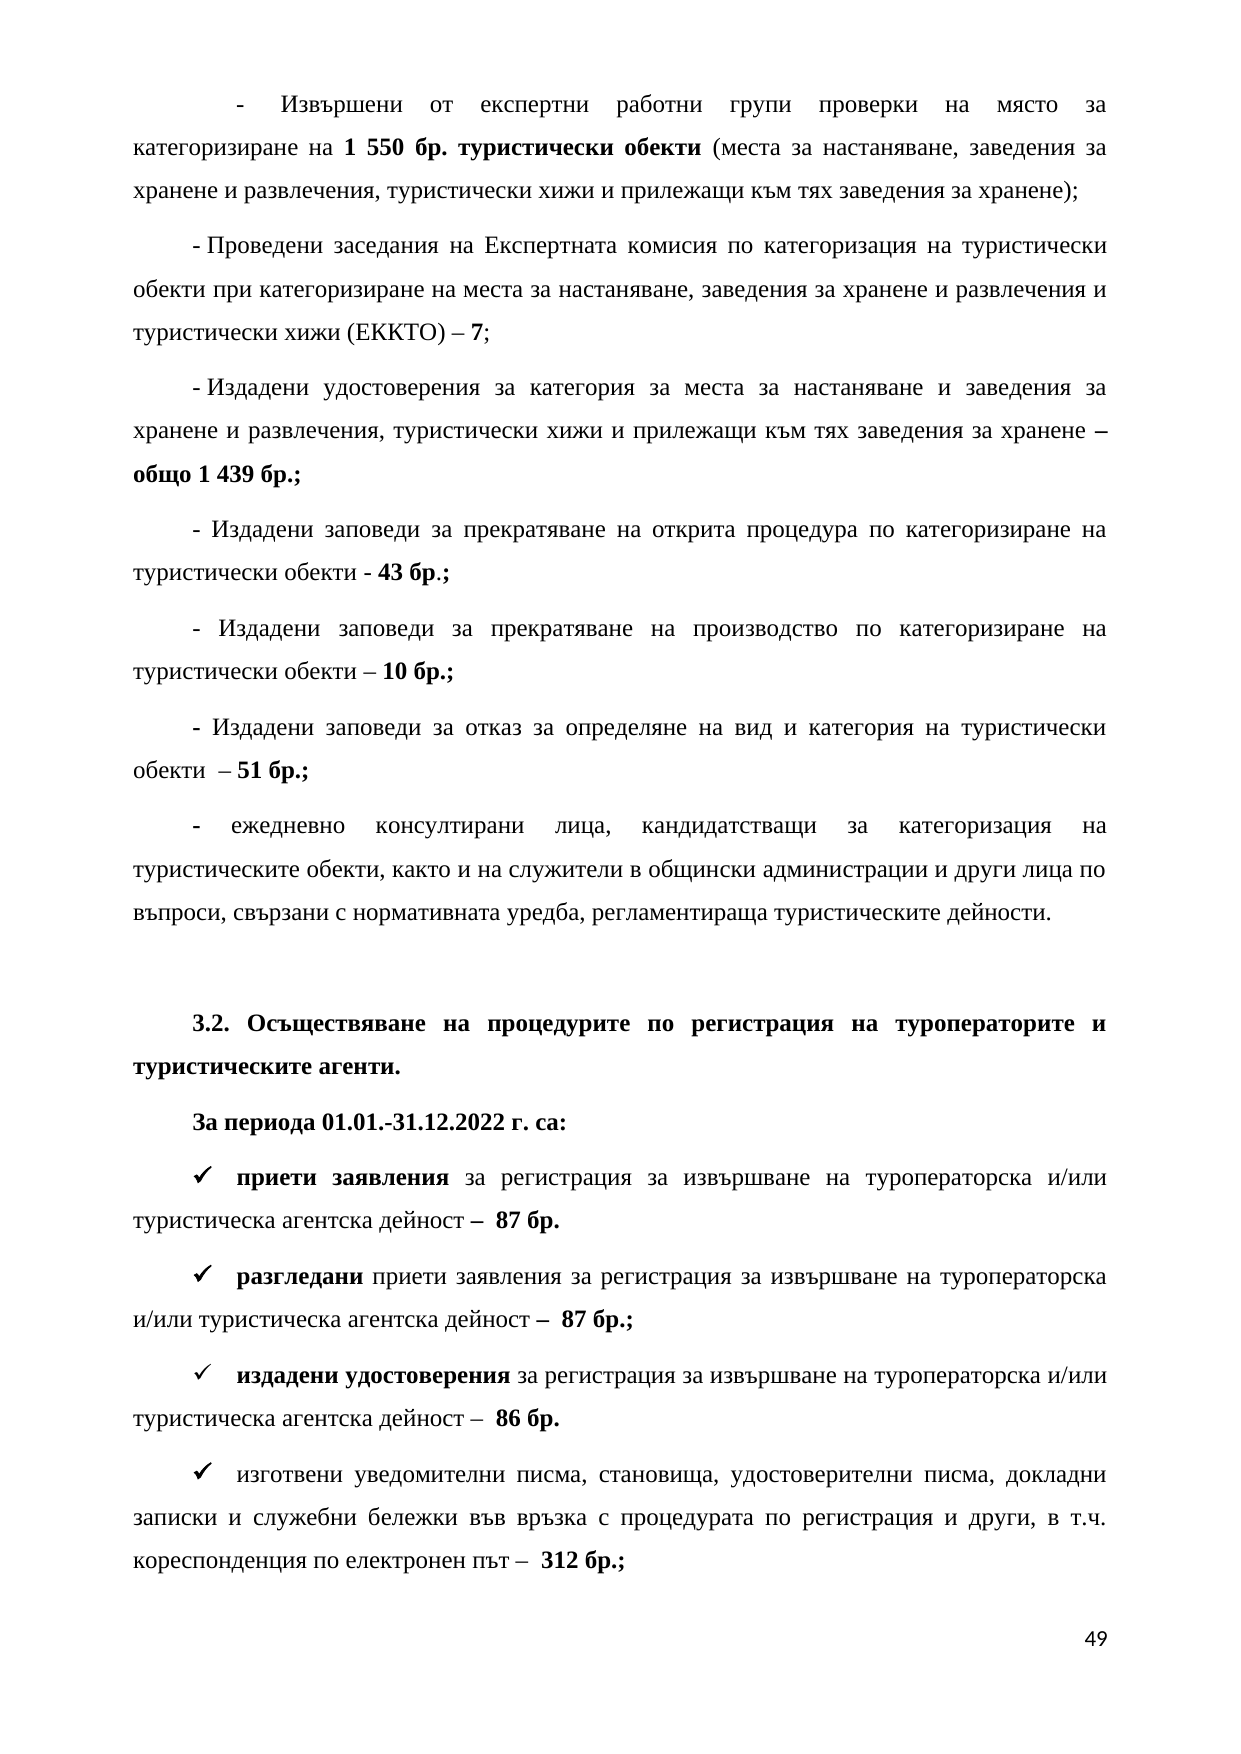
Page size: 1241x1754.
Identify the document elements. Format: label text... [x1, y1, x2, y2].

text - Проведени заседания на Експертната комисия по категоризация на туристически обекти при категоризиране на места за настаняване, заведения за хранене и развлечения и туристически хижи (ЕККТО) – 7; [133, 231, 1107, 346]
list изготвени уведомителни писма, становища, удостоверителни писма, докладни записки и служебни бележки във връзка с процедурата по регистрация и други, в т.ч. кореспонденция по електронен път – 312 бр.; [133, 1459, 1107, 1574]
text - Издадени удостоверения за категория за места за настаняване и заведения за хранене и развлечения, туристически хижи и прилежащи към тях заведения за хранене – общо 1 439 бр.; [133, 372, 1107, 487]
text - Издадени заповеди за прекратяване на открита процедура по категоризиране на туристически обекти - 43 бр.; [133, 514, 1107, 586]
text - Извършени от експертни работни групи проверки на място за категоризиране на 1 550 бр. туристически обекти (места за настаняване, заведения за хранене и развлечения, туристически хижи и прилежащи към тях заведения за хранене); [133, 89, 1107, 204]
text 3.2. Осъществяване на процедурите по регистрация на туроператорите и туристическите агенти. [133, 1008, 1107, 1080]
list разгледани приети заявления за регистрация за извършване на туроператорска и/или туристическа агентска дейност – 87 бр.; [133, 1261, 1107, 1333]
list приети заявления за регистрация за извършване на туроператорска и/или туристическа агентска дейност – 87 бр. [133, 1162, 1107, 1234]
list издадени удостоверения за регистрация за извършване на туроператорска и/или туристическа агентска дейност – 86 бр. [133, 1360, 1107, 1432]
text - Издадени заповеди за прекратяване на производство по категоризиране на туристически обекти – 10 бр.; [133, 613, 1107, 685]
text - Издадени заповеди за отказ за определяне на вид и категория на туристически обекти – 51 бр.; [133, 712, 1107, 784]
text - ежедневно консултирани лица, кандидатстващи за категоризация на туристическите обекти, както и на служители в общински администрации и други лица по въпроси, свързани с нормативната уредба, регламентираща туристическите дейности. [133, 811, 1107, 926]
text За периода 01.01.-31.12.2022 г. са: [133, 1107, 1107, 1136]
